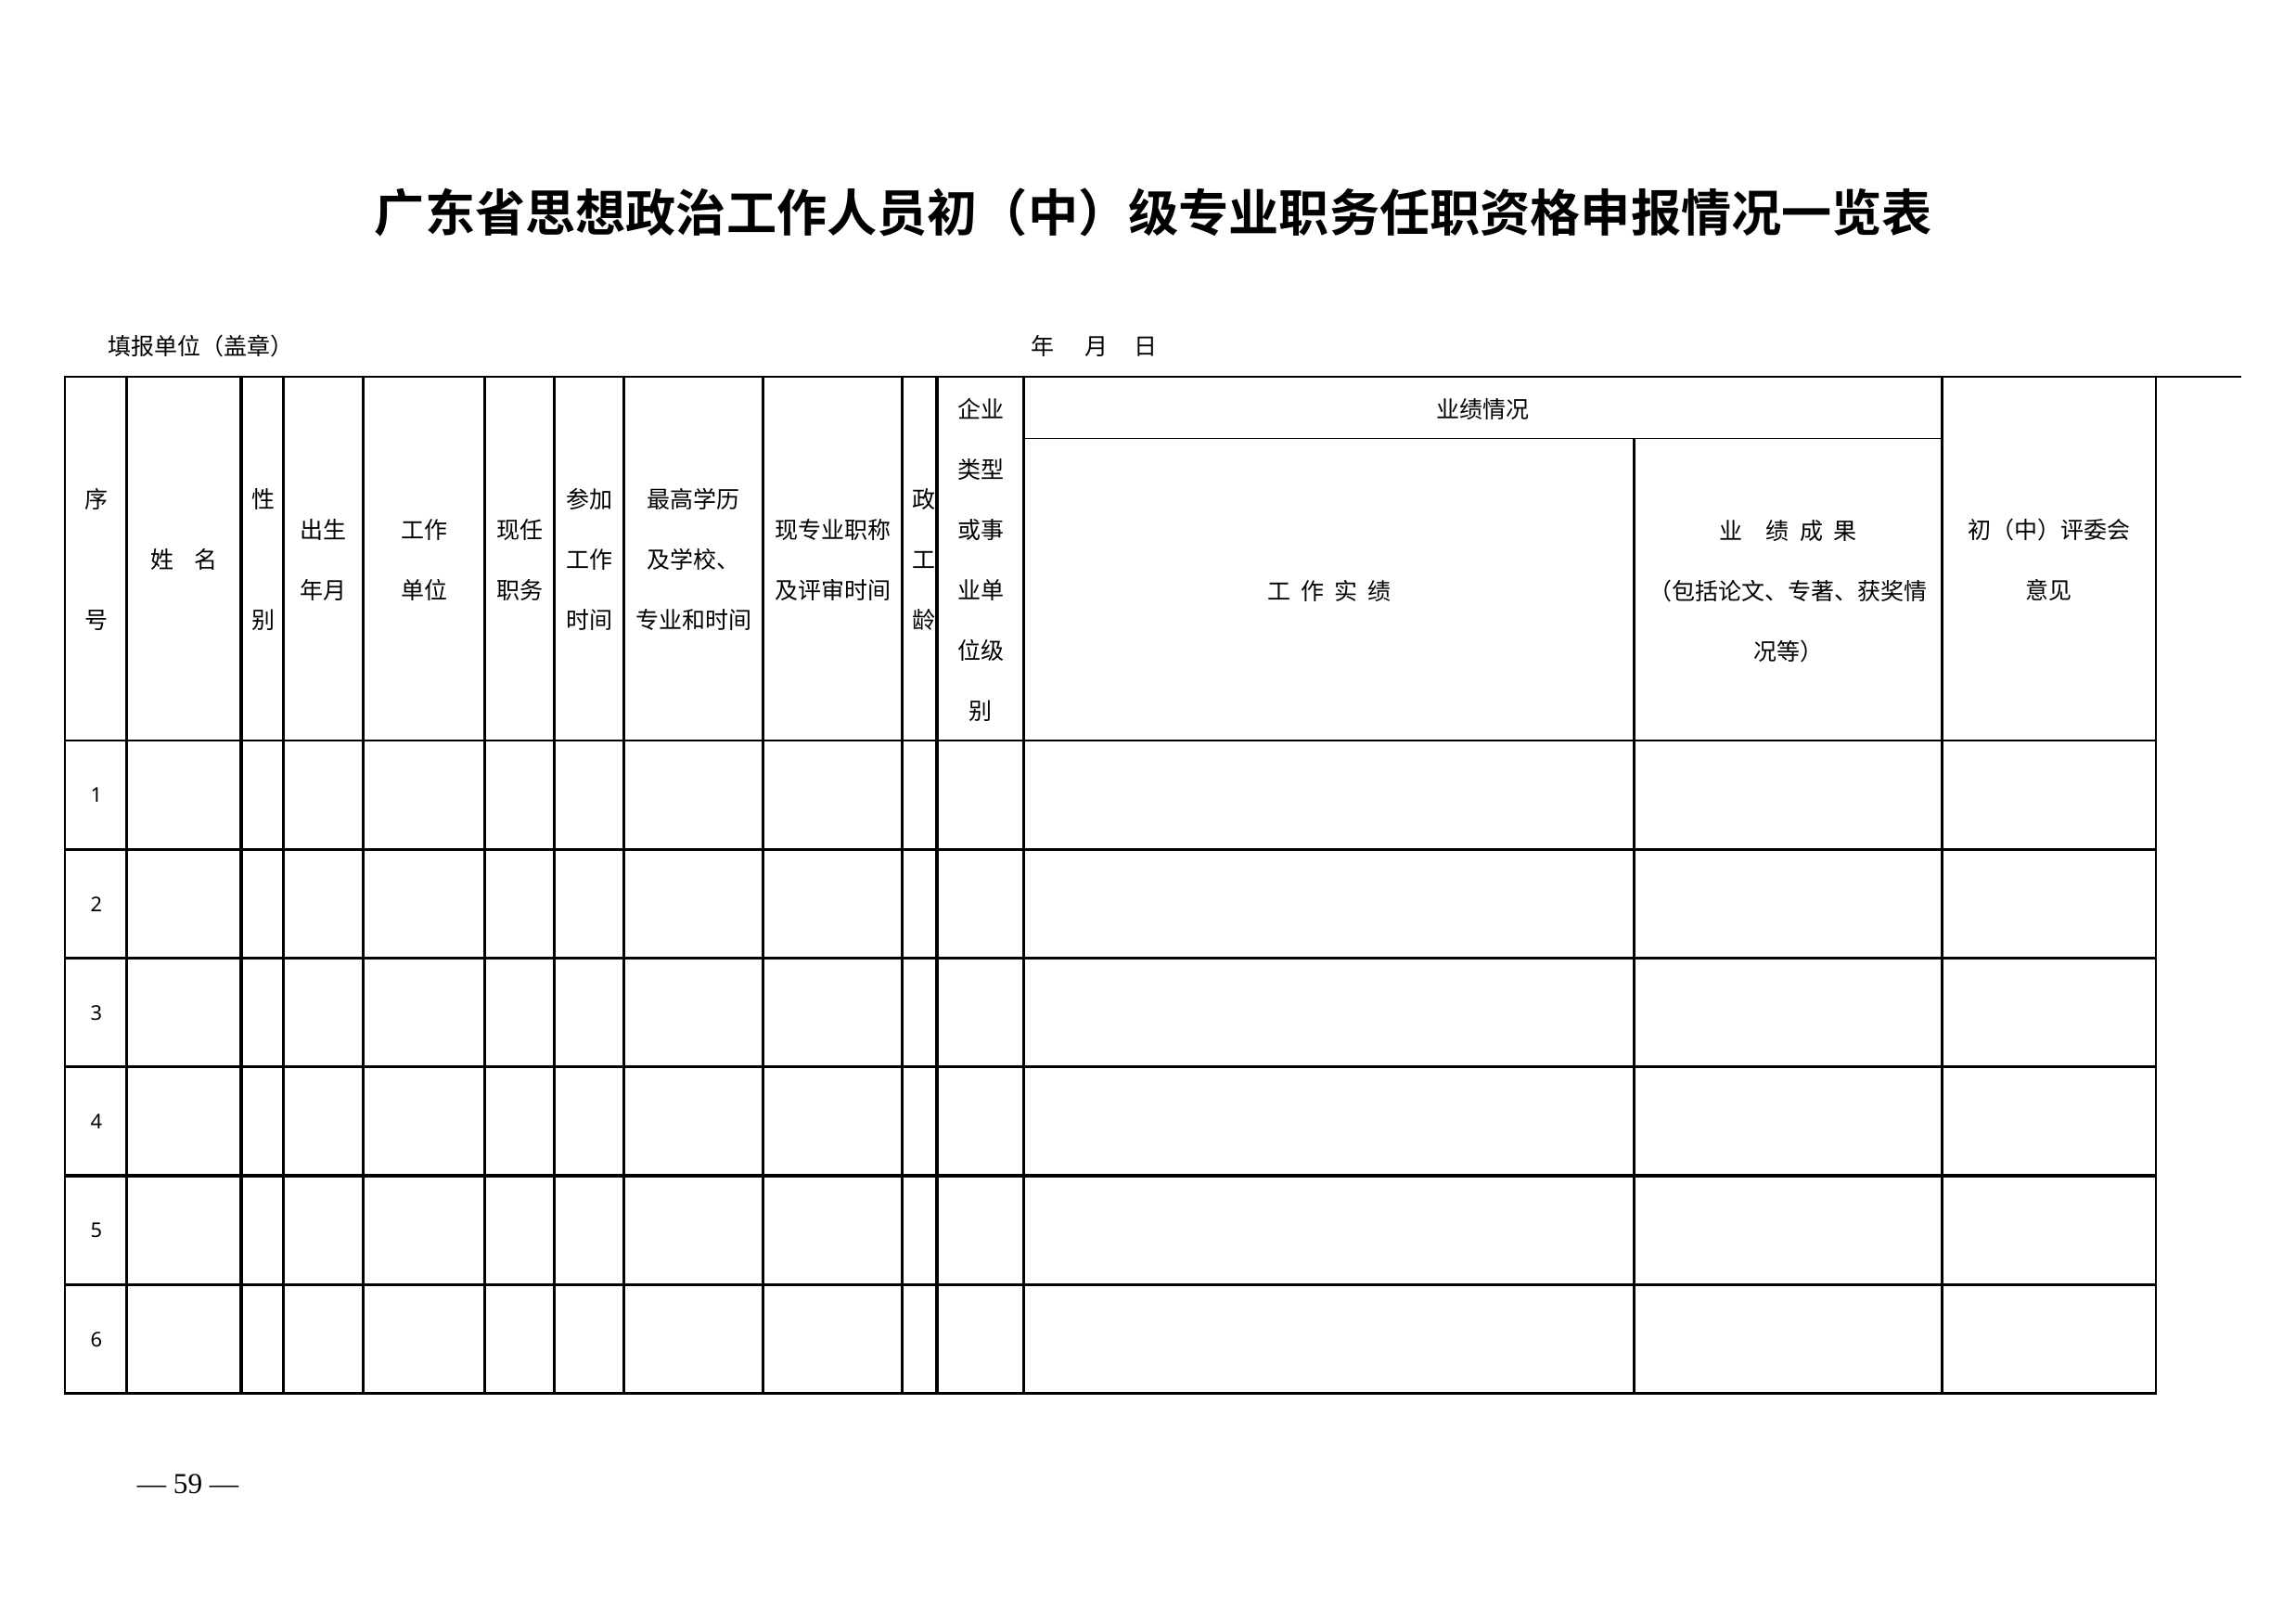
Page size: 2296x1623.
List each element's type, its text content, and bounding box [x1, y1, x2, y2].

table_cell 3 [66, 960, 125, 1065]
table_cell [1635, 1286, 1941, 1392]
table_cell [486, 851, 553, 957]
table_cell [939, 960, 1022, 1065]
table_cell 初（中）评委会 意见 [1943, 378, 2155, 740]
table_cell [128, 1286, 239, 1392]
table_cell [285, 851, 362, 957]
table_cell 4 [66, 1068, 125, 1174]
table_cell [764, 1068, 901, 1174]
table_cell [365, 1068, 483, 1174]
table_cell [625, 741, 762, 848]
table_cell [1635, 741, 1941, 848]
table_cell [243, 1178, 282, 1282]
table_cell 参加 工作 时间 [556, 378, 622, 740]
table_cell [1943, 851, 2155, 957]
table_cell [243, 741, 282, 848]
table_cell 业 绩 成 果 （包括论文、专著、获奖情况等） [1635, 439, 1941, 740]
table_cell [1943, 1178, 2155, 1282]
table_cell [1943, 960, 2155, 1065]
table_cell [625, 1286, 762, 1392]
table_cell 现任职务 [486, 378, 553, 740]
table_cell [365, 741, 483, 848]
table_cell [365, 851, 483, 957]
table_cell [625, 1178, 762, 1282]
table_cell [243, 1068, 282, 1174]
table_cell [904, 851, 935, 957]
table_cell [1635, 1178, 1941, 1282]
table_cell [556, 1286, 622, 1392]
table_cell [1635, 960, 1941, 1065]
table_cell [486, 1286, 553, 1392]
table_cell [486, 1178, 553, 1282]
table_cell [486, 960, 553, 1065]
table_cell 工 作 实 绩 [1025, 439, 1633, 740]
table_cell [365, 1178, 483, 1282]
table_cell [556, 851, 622, 957]
table_cell [904, 960, 935, 1065]
table_cell [128, 851, 239, 957]
table_cell [285, 741, 362, 848]
table_cell [486, 741, 553, 848]
table_cell 姓 名 [128, 378, 239, 740]
table_cell 6 [66, 1286, 125, 1392]
table_cell [939, 1068, 1022, 1174]
table_cell [1025, 741, 1633, 848]
table_cell [625, 960, 762, 1065]
table_cell [285, 960, 362, 1065]
table_cell [939, 741, 1022, 848]
table_cell [365, 1286, 483, 1392]
table_cell [764, 960, 901, 1065]
table_cell [904, 1068, 935, 1174]
table_cell [556, 741, 622, 848]
table_cell [556, 1178, 622, 1282]
table_cell [556, 960, 622, 1065]
table_cell 企业类型或事业单位级别 [939, 378, 1022, 740]
table_cell [128, 1068, 239, 1174]
table_cell 政工龄 [904, 378, 935, 740]
table_cell [1635, 851, 1941, 957]
table_cell [285, 1068, 362, 1174]
table_cell [1943, 1068, 2155, 1174]
table_cell 最高学历 及学校、 专业和时间 [625, 378, 762, 740]
table_cell 性 别 [243, 378, 282, 740]
table_cell [939, 1286, 1022, 1392]
table_cell [904, 1286, 935, 1392]
table_cell [1635, 1068, 1941, 1174]
table_cell [625, 1068, 762, 1174]
table_cell [486, 1068, 553, 1174]
table_cell [128, 960, 239, 1065]
table_cell [1025, 960, 1633, 1065]
table_cell 序 号 [66, 378, 125, 740]
table_cell [1025, 851, 1633, 957]
table_cell 2 [66, 851, 125, 957]
table_cell [764, 741, 901, 848]
table_cell [1943, 1286, 2155, 1392]
table_cell [128, 1178, 239, 1282]
table_cell 工作 单位 [365, 378, 483, 740]
table_cell [128, 741, 239, 848]
table_cell [1943, 741, 2155, 848]
table_cell [243, 1286, 282, 1392]
table_cell 出生 年月 [285, 378, 362, 740]
table_cell 现专业职称及评审时间 [764, 378, 901, 740]
table_cell 5 [66, 1178, 125, 1282]
table_cell [556, 1068, 622, 1174]
table_cell [365, 960, 483, 1065]
table_cell [285, 1286, 362, 1392]
table_cell [764, 851, 901, 957]
table_cell [939, 851, 1022, 957]
table_cell [243, 851, 282, 957]
table_cell [1025, 1068, 1633, 1174]
table_cell [1025, 1178, 1633, 1282]
table_cell [904, 741, 935, 848]
table_cell 业绩情况 [1025, 378, 1941, 438]
table_header 广东省思想政治工作人员初（中）级专业职务任职资格申报情况一览表 填报单位（盖章） 年 月 日 [65, 164, 2241, 375]
table_cell [285, 1178, 362, 1282]
table_cell [904, 1178, 935, 1282]
table_cell [625, 851, 762, 957]
table_cell 1 [66, 741, 125, 848]
table_cell [764, 1178, 901, 1282]
table_cell [1025, 1286, 1633, 1392]
table_cell [939, 1178, 1022, 1282]
table_cell [243, 960, 282, 1065]
table_cell [764, 1286, 901, 1392]
